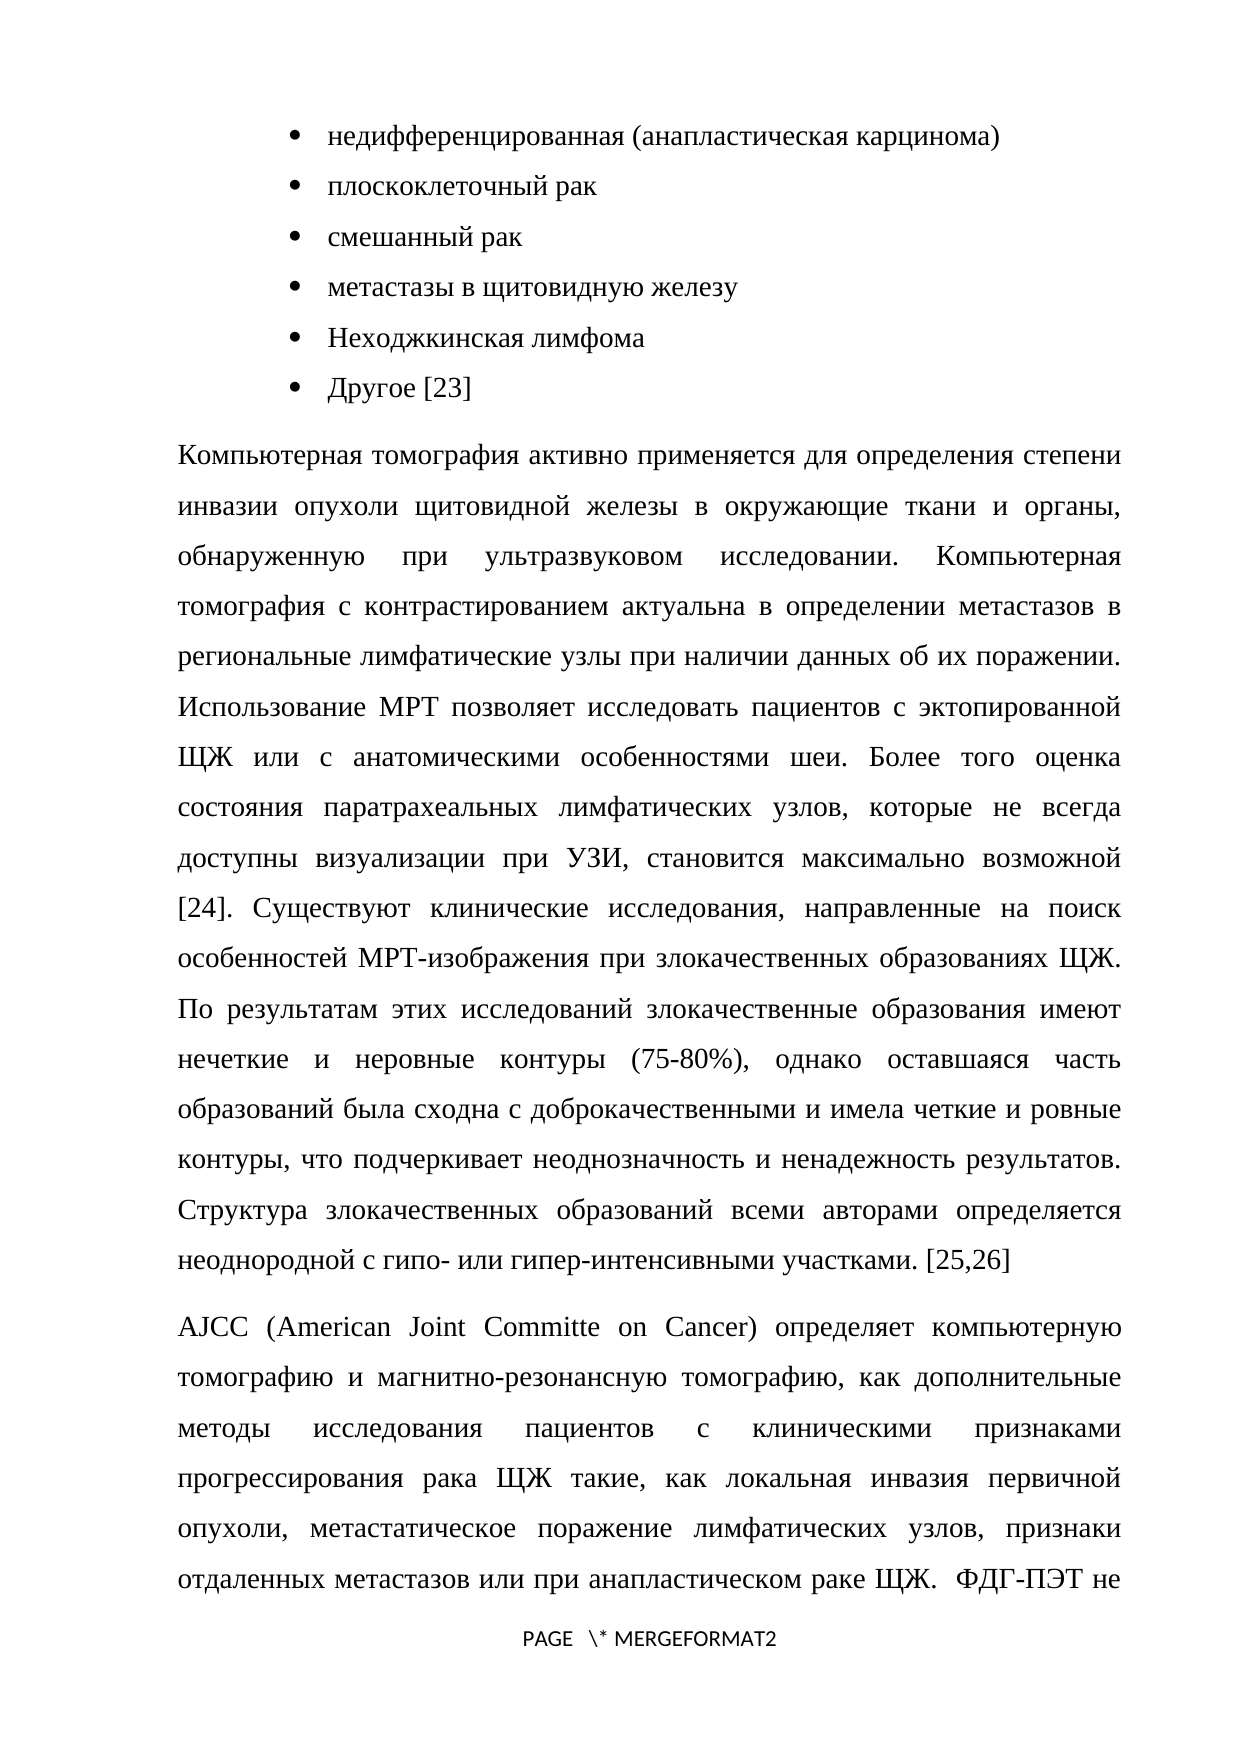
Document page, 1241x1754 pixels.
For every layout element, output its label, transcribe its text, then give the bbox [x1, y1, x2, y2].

list смешанный рак [290, 219, 1122, 253]
list метастазы в щитовидную железу [290, 269, 1122, 303]
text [177, 1309, 1122, 1594]
list плоскоклеточный рак [290, 168, 1122, 202]
list Другое [23] [290, 370, 1122, 404]
list Неходжкинская лимфома [290, 320, 1122, 353]
text Компьютерная томография активно применяется для определения степени инвазии опухоли щитовидной железы в окружающие ткани и органы, обнаруженную при ультразвуковом исследовании. Компьютерная томография с контрастированием актуальна в определении метастазов в региональные лимфатические узлы при наличии данных об их поражении. Использование МРТ позволяет исследовать пациентов с эктопированной ЩЖ или с анатомическими особенностями шеи. Более того оценка состояния паратрахеальных лимфатических узлов, которые не всегда доступны визуализации при УЗИ, становится максимально возможной [24]. Существуют клинические исследования, направленные на поиск особенностей МРТ-изображения при злокачественных образованиях ЩЖ. По результатам этих исследований злокачественные образования имеют нечеткие и неровные контуры (75-80%), однако оставшаяся часть образований была сходна с доброкачественными и имела четкие и ровные контуры, что подчеркивает неоднозначность и ненадежность результатов. Структура злокачественных образований всеми авторами определяется неоднородной с гипо- или гипер-интенсивными участками. [25,26] [177, 437, 1122, 1276]
list недифференцированная (анапластическая карцинома) [290, 118, 1122, 152]
